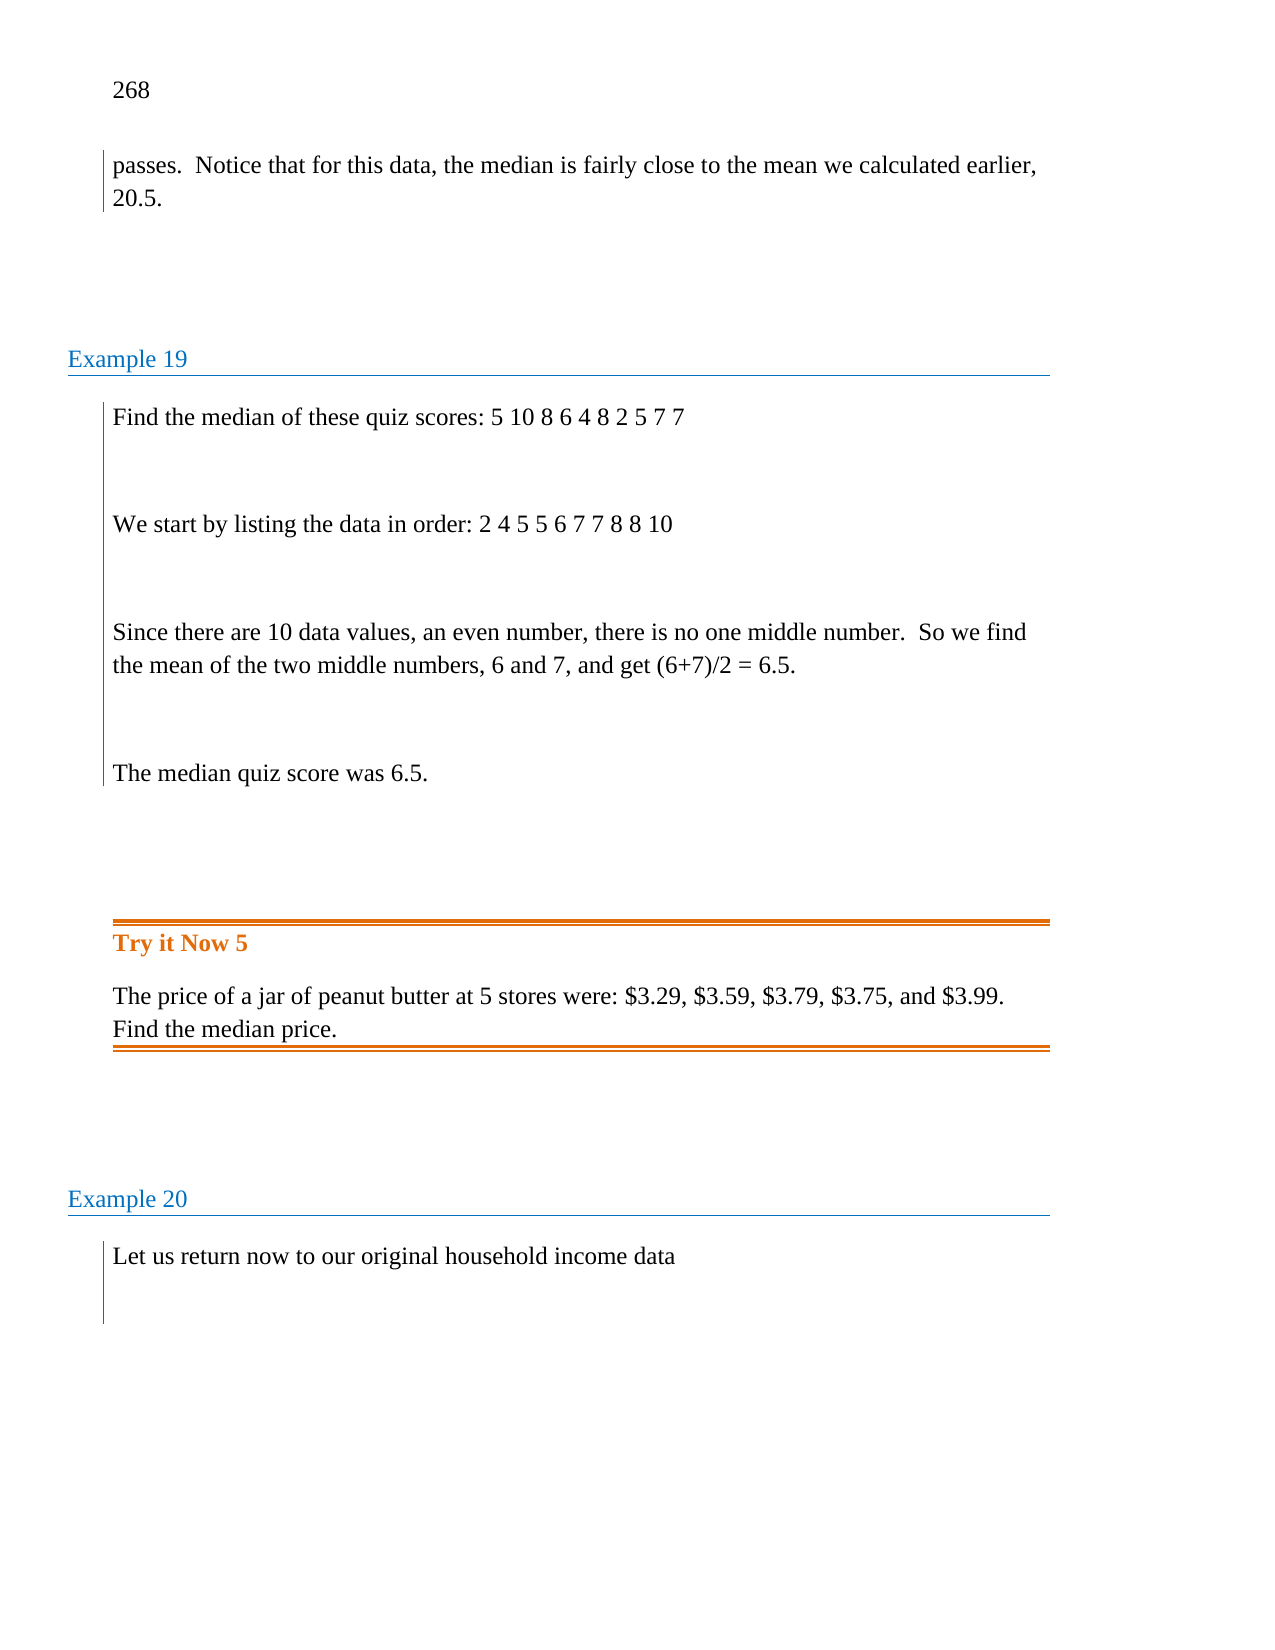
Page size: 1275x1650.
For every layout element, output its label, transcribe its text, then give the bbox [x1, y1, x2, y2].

text Find the median of these quiz scores: 5 10 8 6 4 8 2 5 7 7 [104, 402, 1050, 430]
text Example 20 [67, 1184, 1050, 1216]
text Since there are 10 data values, an even number, there is no one middle number. So we find the mean of the two middle numbers, 6 and 7, and get (6+7)/2 = 6.5. [104, 617, 1050, 679]
text Example 19 [67, 344, 1050, 376]
text The price of a jar of peanut butter at 5 stores were: $3.29, $3.59, $3.79, $3.75, and $3.99. Find the median price. [112, 981, 1050, 1052]
text The median quiz score was 6.5. [104, 758, 1050, 786]
text Try it Now 5 [112, 925, 1050, 956]
text Let us return now to our original household income data [104, 1241, 1050, 1270]
text We start by listing the data in order: 2 4 5 5 6 7 7 8 8 10 [104, 509, 1050, 538]
